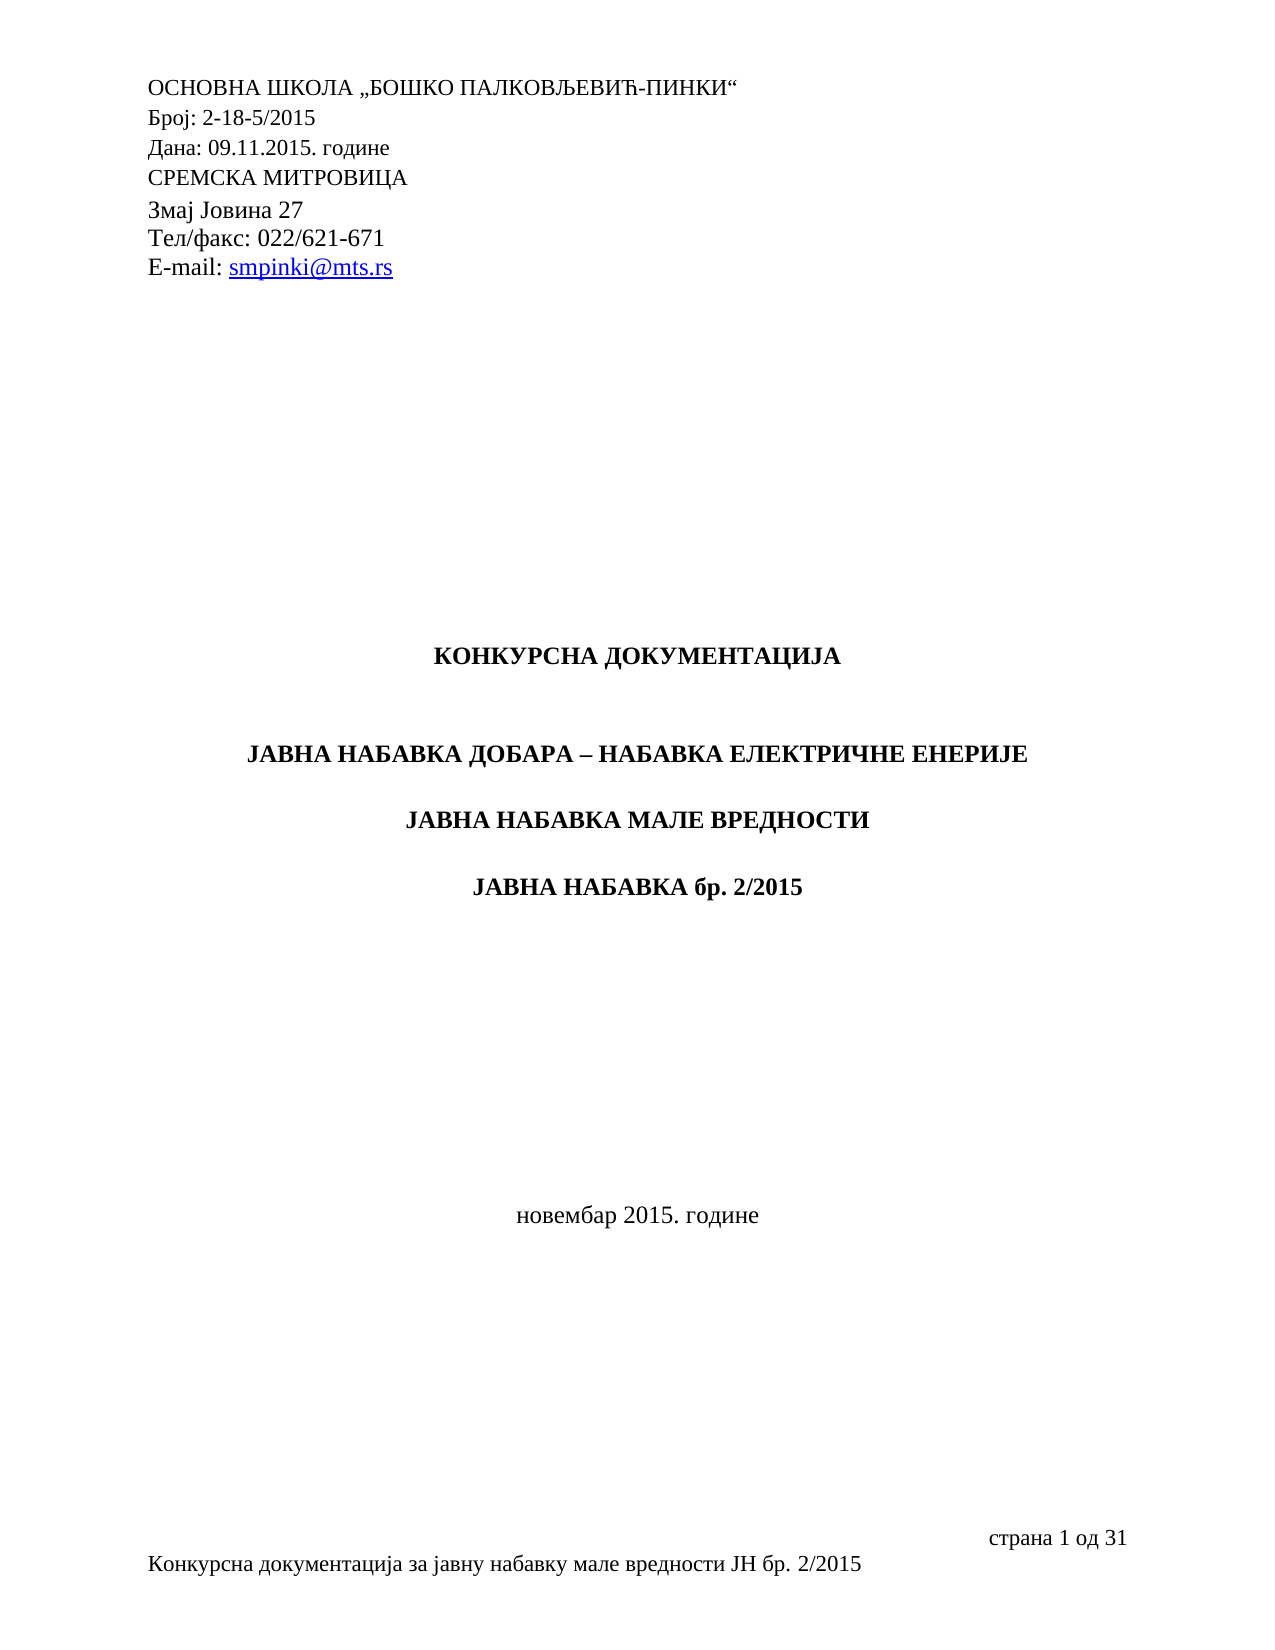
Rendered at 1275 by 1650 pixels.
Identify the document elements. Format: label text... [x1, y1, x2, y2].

text Тел/факс: 022/621-671 [148, 223, 1127, 252]
text Дана: 09.11.2015. године [148, 134, 1127, 161]
text E-mail: smpinki@mts.rs [148, 252, 1127, 281]
text Змај Јовина 27 [148, 195, 1127, 223]
text ЈАВНА НАБАВКА ДОБАРА – НАБАВКА ЕЛЕКТРИЧНЕ ЕНЕРИЈЕ [148, 739, 1127, 768]
text Број: 2-18-5/2015 [148, 104, 1127, 130]
text ОСНОВНА ШКОЛА „БОШКО ПАЛКОВЉЕВИЋ-ПИНКИ“ [148, 74, 1127, 100]
text ЈАВНА НАБАВКА МАЛЕ ВРЕДНОСТИ [148, 806, 1127, 834]
text ЈАВНА НАБАВКА бр. 2/2015 [148, 872, 1127, 900]
text СРЕМСКА МИТРОВИЦА [148, 164, 1127, 191]
text КОНКУРСНА ДОКУМЕНТАЦИЈА [148, 641, 1127, 670]
text новембар 2015. године [148, 1200, 1127, 1229]
